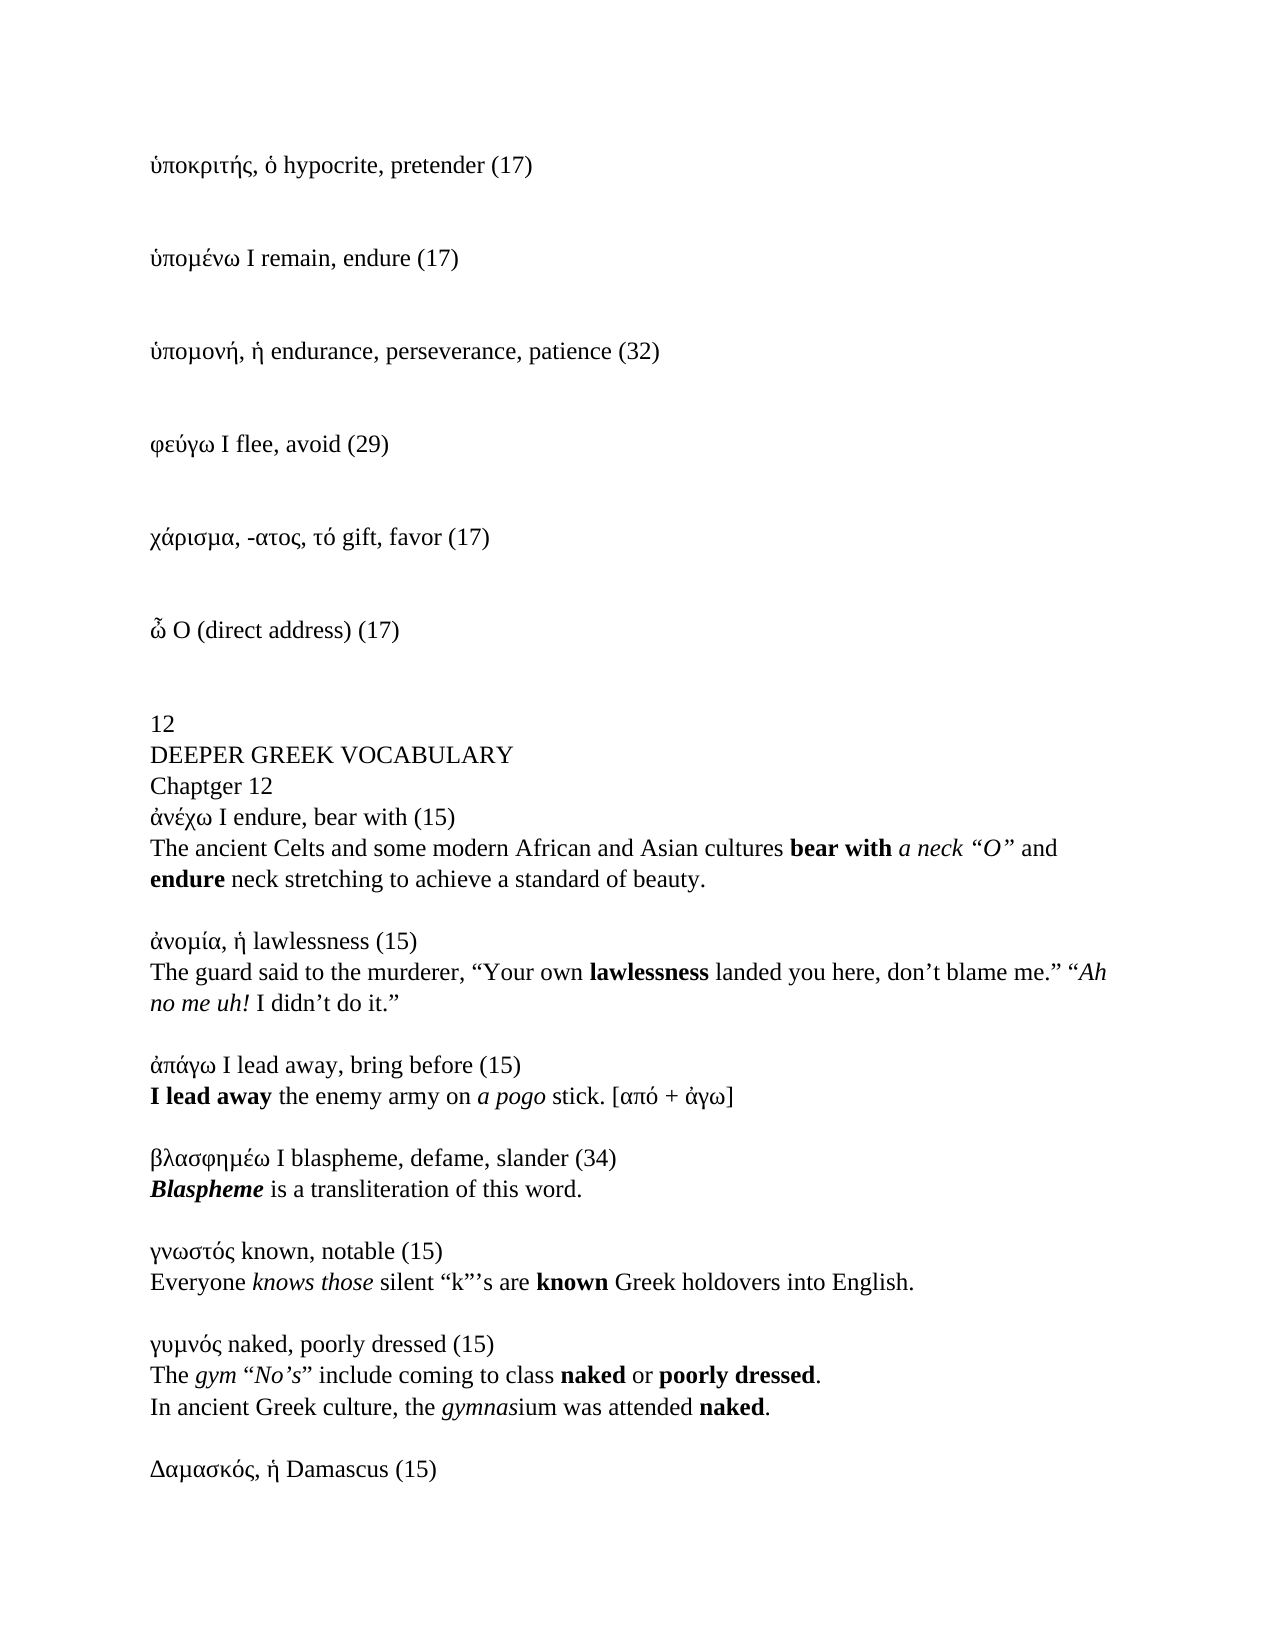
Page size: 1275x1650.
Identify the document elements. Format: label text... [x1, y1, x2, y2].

text ἀνέχω I endure, bear with (15) [150, 802, 1125, 831]
text χάρισµα, -ατος, τό gift, favor (17) [150, 522, 1125, 551]
text Everyone knows those silent “k”’s are known Greek holdovers into English. [150, 1267, 1125, 1296]
text ὑποµένω I remain, endure (17) [150, 243, 1125, 272]
text The gym “No’s” include coming to class naked or poorly dressed. [150, 1361, 1125, 1389]
text ὦ O (direct address) (17) [150, 616, 1125, 644]
text γυµνός naked, poorly dressed (15) [150, 1329, 1125, 1358]
text I lead away the enemy army on a pogo stick. [από + ἀγω] [150, 1081, 1125, 1110]
text 12 [150, 709, 1125, 737]
text βλασφηµέω I blaspheme, defame, slander (34) [150, 1143, 1125, 1172]
text The guard said to the murderer, “Your own lawlessness landed you here, don’t blame me.” “Ah no me uh! I didn’t do it.” [150, 957, 1125, 1017]
text ἀπάγω I lead away, bring before (15) [150, 1050, 1125, 1079]
text The ancient Celts and some modern African and Asian cultures bear with a neck “O” and endure neck stretching to achieve a standard of beauty. [150, 833, 1125, 893]
text ὑποµονή, ἡ endurance, perseverance, patience (32) [150, 336, 1125, 365]
text ∆αµασκός, ἡ Damascus (15) [150, 1454, 1125, 1482]
text φεύγω I flee, avoid (29) [150, 429, 1125, 458]
text γνωστός known, notable (15) [150, 1236, 1125, 1265]
text ἀνοµία, ἡ lawlessness (15) [150, 926, 1125, 955]
text DEEPER GREEK VOCABULARY [150, 740, 1125, 768]
text ὑποκριτής, ὁ hypocrite, pretender (17) [150, 150, 1125, 179]
text Blaspheme is a transliteration of this word. [150, 1174, 1125, 1203]
text In ancient Greek culture, the gymnasium was attended naked. [150, 1392, 1125, 1420]
text Chaptger 12 [150, 771, 1125, 799]
